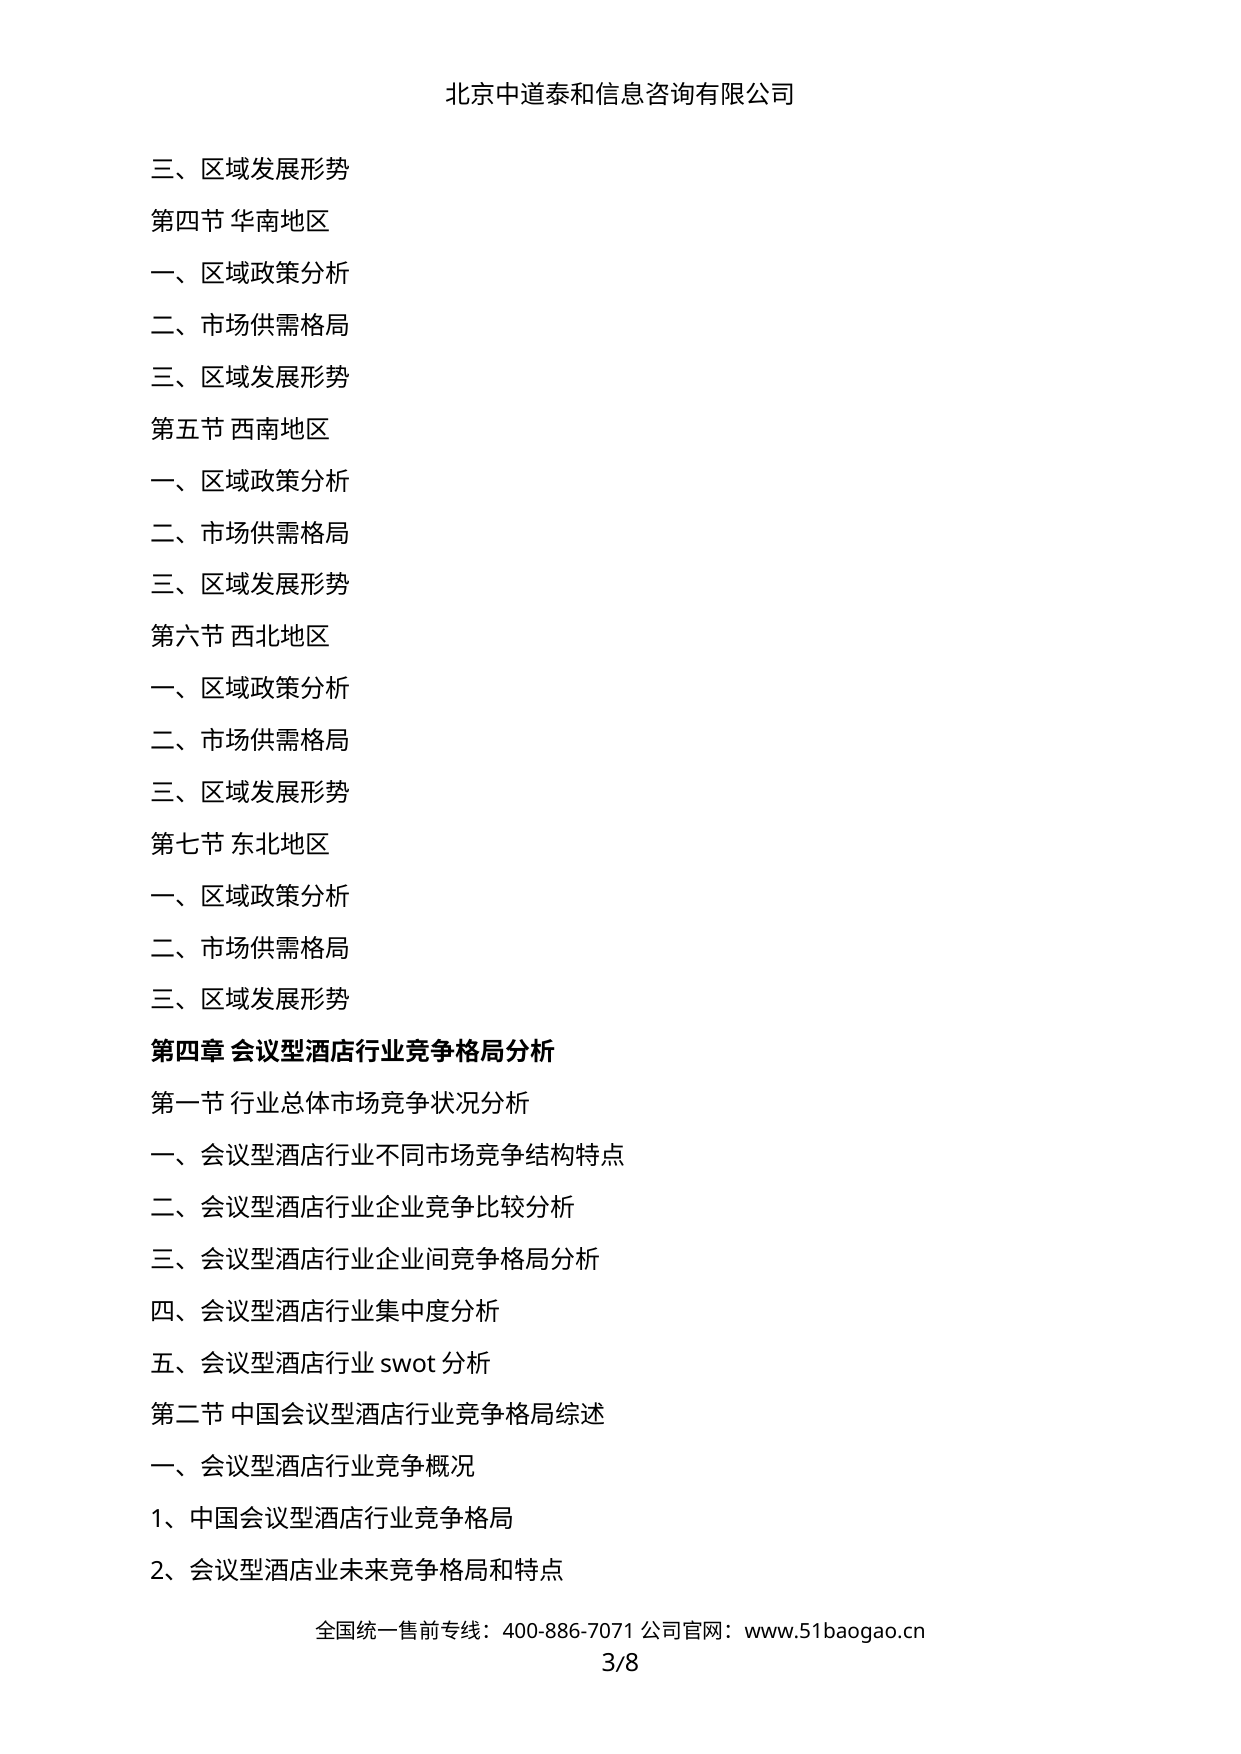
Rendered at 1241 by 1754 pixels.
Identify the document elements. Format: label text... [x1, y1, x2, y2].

text 第四节 华南地区 [150, 202, 1090, 238]
text 三、会议型酒店行业企业间竞争格局分析 [150, 1239, 1090, 1276]
text 四、会议型酒店行业集中度分析 [150, 1291, 1090, 1327]
text 第二节 中国会议型酒店行业竞争格局综述 [150, 1395, 1090, 1431]
text 第七节 东北地区 [150, 824, 1090, 861]
text 二、市场供需格局 [150, 513, 1090, 549]
text 第六节 西北地区 [150, 617, 1090, 653]
text 二、市场供需格局 [150, 721, 1090, 757]
text 三、区域发展形势 [150, 150, 1090, 186]
text 一、区域政策分析 [150, 461, 1090, 497]
text 一、会议型酒店行业竞争概况 [150, 1447, 1090, 1483]
text 二、会议型酒店行业企业竞争比较分析 [150, 1187, 1090, 1224]
text 第五节 西南地区 [150, 409, 1090, 446]
text 三、区域发展形势 [150, 357, 1090, 394]
text 三、区域发展形势 [150, 980, 1090, 1016]
text 第一节 行业总体市场竞争状况分析 [150, 1084, 1090, 1120]
text 一、区域政策分析 [150, 254, 1090, 290]
text 1、中国会议型酒店行业竞争格局 [150, 1499, 1090, 1535]
text 一、区域政策分析 [150, 876, 1090, 912]
text 一、区域政策分析 [150, 669, 1090, 705]
text 三、区域发展形势 [150, 772, 1090, 809]
text 五、会议型酒店行业swot分析 [150, 1343, 1090, 1379]
text 二、市场供需格局 [150, 306, 1090, 342]
text 第四章 会议型酒店行业竞争格局分析 [150, 1032, 1090, 1068]
text 一、会议型酒店行业不同市场竞争结构特点 [150, 1136, 1090, 1172]
text 二、市场供需格局 [150, 928, 1090, 964]
text 三、区域发展形势 [150, 565, 1090, 601]
text 2、会议型酒店业未来竞争格局和特点 [150, 1551, 1090, 1587]
